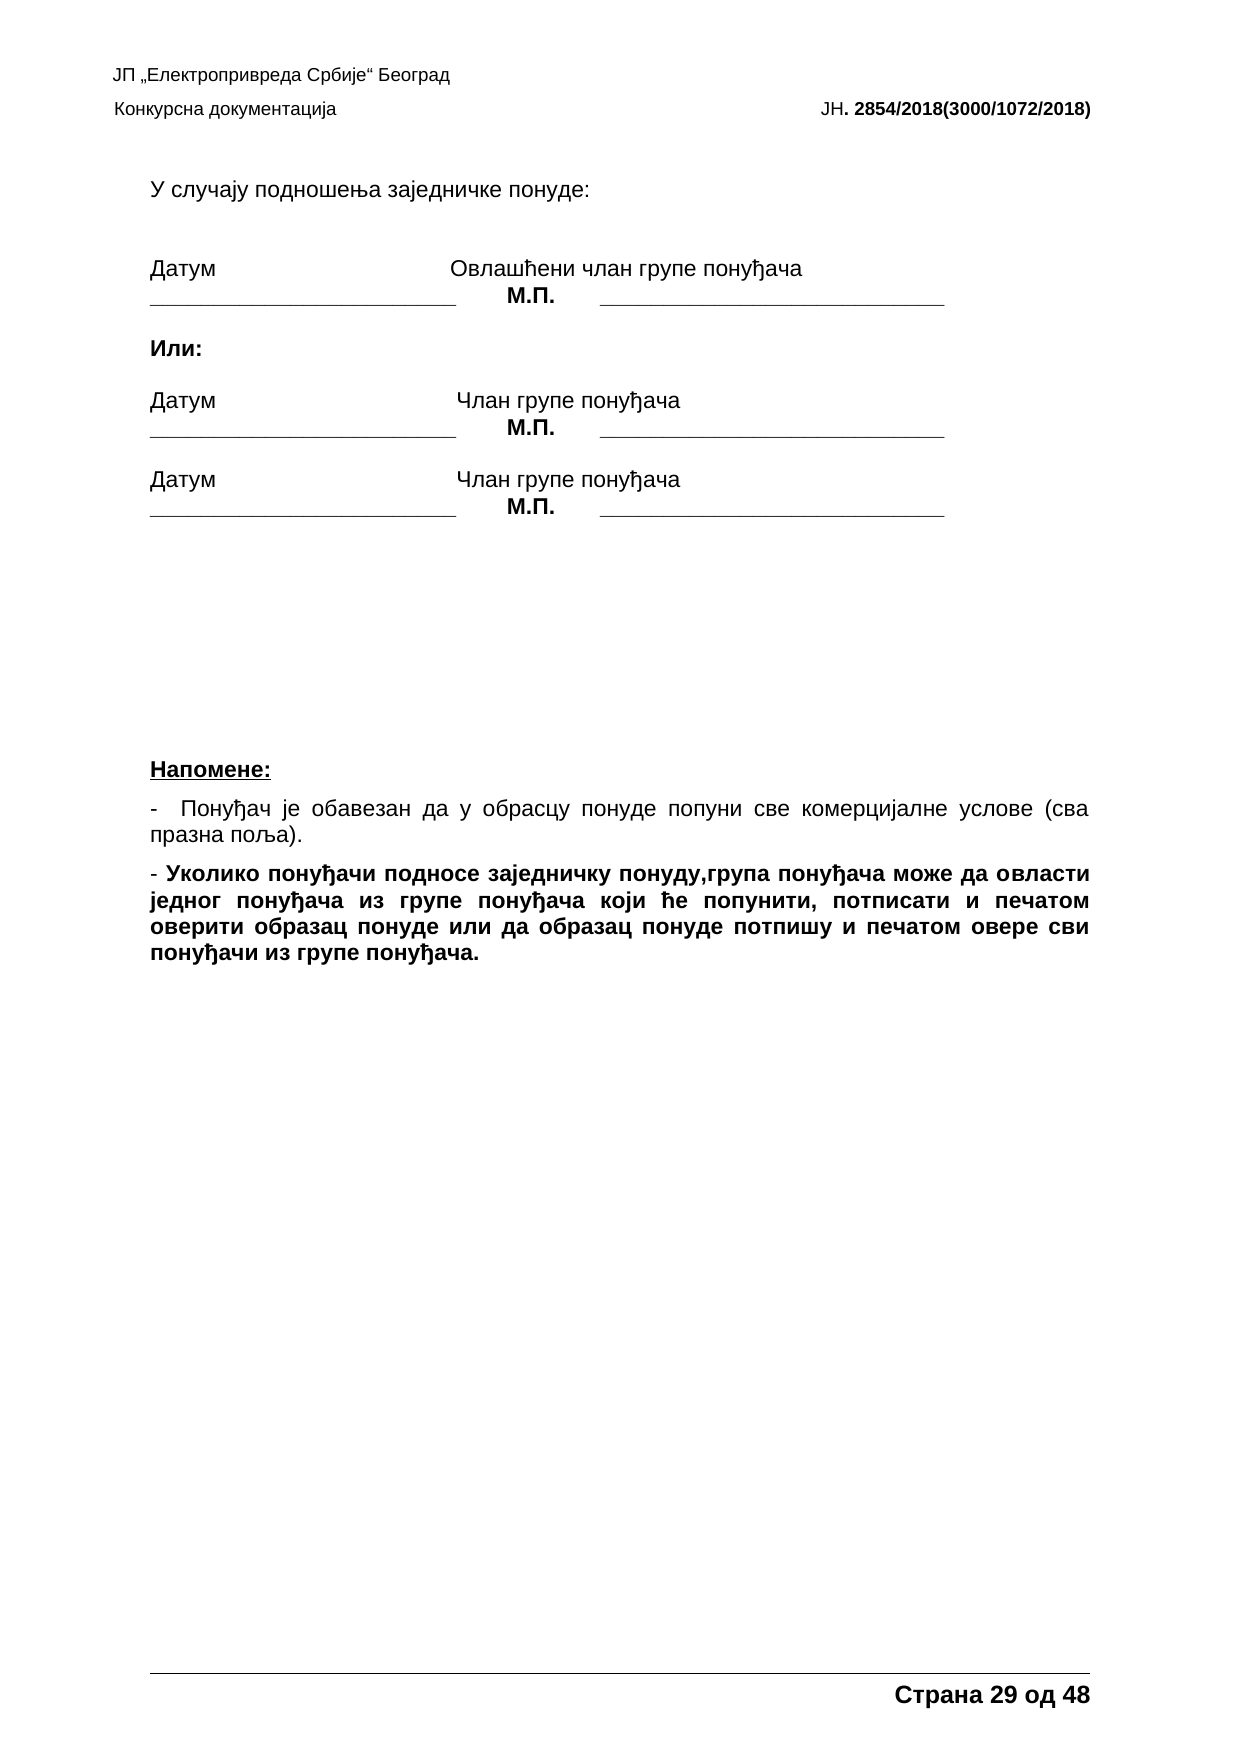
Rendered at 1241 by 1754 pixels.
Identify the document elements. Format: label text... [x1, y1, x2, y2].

text Датум Члан групе понуђача [150, 466, 1090, 493]
text Датум Овлашћени члан групе понуђача [150, 255, 1090, 282]
text ________________________ М.П. ___________________________ [150, 493, 1090, 519]
text Или: [150, 334, 1090, 361]
text У случају подношења заједничке понуде: [150, 176, 1090, 203]
text - Понуђач је обавезан да у обрасцу понуде попуни све комерцијалне услове (сва празна поља). [150, 795, 1090, 848]
text Напомене: [150, 756, 1090, 782]
text ________________________ М.П. ___________________________ [150, 413, 1090, 440]
text Датум Члан групе понуђача [150, 387, 1090, 413]
text - Уколико понуђачи подносе заједничку понуду,група понуђача може да овласти једног понуђача из групе понуђача који ће попунити, потписати и печатом оверити образац понуде или да образац понуде потпишу и печатом овере сви понуђачи из групе понуђача. [150, 860, 1090, 966]
text ________________________ М.П. ___________________________ [150, 282, 1090, 308]
